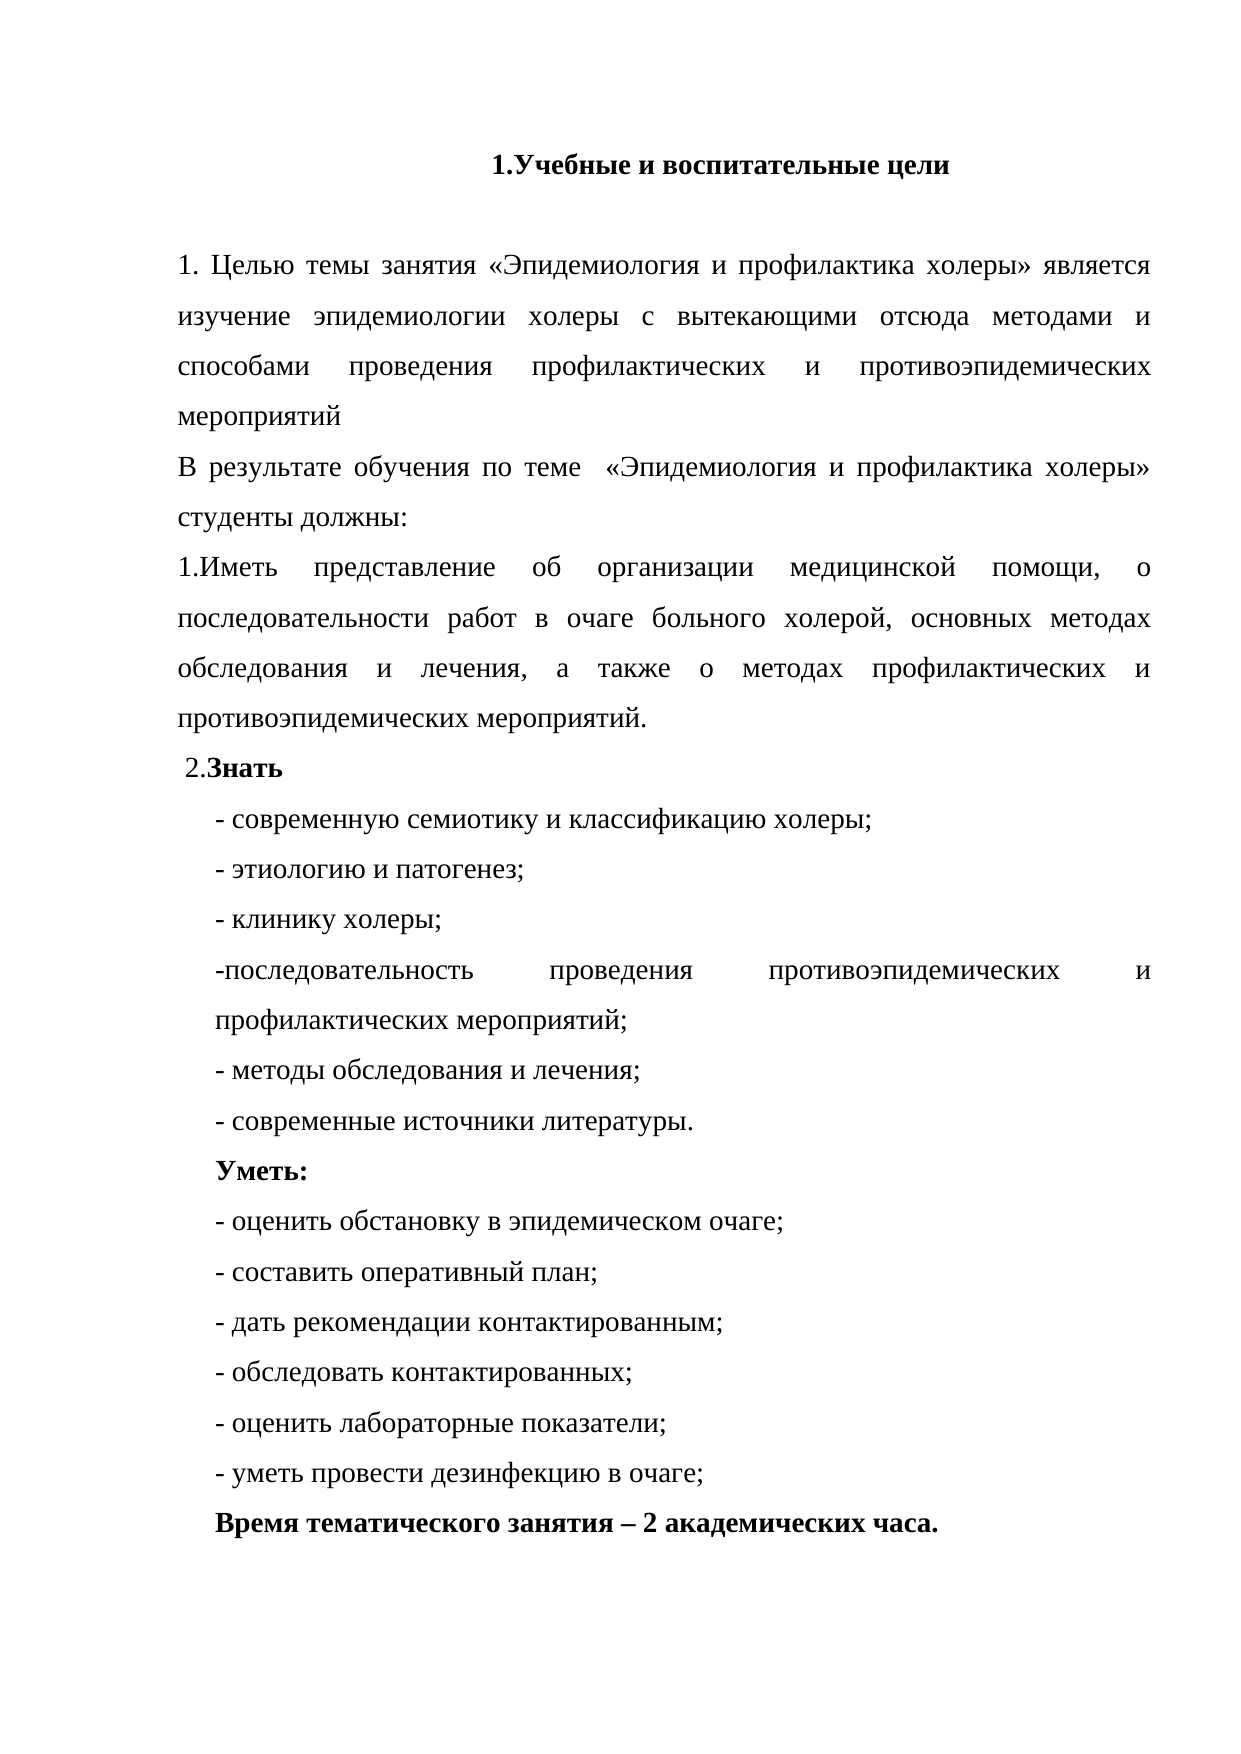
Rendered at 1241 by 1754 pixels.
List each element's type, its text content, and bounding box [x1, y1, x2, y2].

text - современную семиотику и классификацию холеры; [215, 801, 1152, 834]
text - составить оперативный план; [215, 1254, 1152, 1287]
text В результате обучения по теме «Эпидемиология и профилактика холеры» студенты должны: [177, 449, 1152, 533]
text - оценить обстановку в эпидемическом очаге; [215, 1203, 1152, 1237]
text - клинику холеры; [215, 902, 1152, 935]
text 1. Целью темы занятия «Эпидемиология и профилактика холеры» является изучение эпидемиологии холеры с вытекающими отсюда методами и способами проведения профилактических и противоэпидемических мероприятий [177, 247, 1152, 432]
text - оценить лабораторные показатели; [215, 1405, 1152, 1438]
text - современные источники литературы. [215, 1103, 1152, 1136]
text - уметь провести дезинфекцию в очаге; [215, 1455, 1152, 1488]
text 1.Учебные и воспитательные цели [290, 147, 1152, 180]
text Время тематического занятия – 2 академических часа. [215, 1505, 1152, 1539]
text - методы обследования и лечения; [215, 1052, 1152, 1086]
text 1.Иметь представление об организации медицинской помощи, о последовательности работ в очаге больного холерой, основных методах обследования и лечения, а также о методах профилактических и противоэпидемических мероприятий. [177, 549, 1152, 734]
text Уметь: [215, 1153, 1152, 1187]
text - дать рекомендации контактированным; [215, 1304, 1152, 1338]
text - обследовать контактированных; [215, 1354, 1152, 1388]
text - этиологию и патогенез; [215, 851, 1152, 885]
text 2.Знать [177, 751, 1152, 784]
text -последовательность проведения противоэпидемических и профилактических мероприятий; [215, 952, 1152, 1036]
